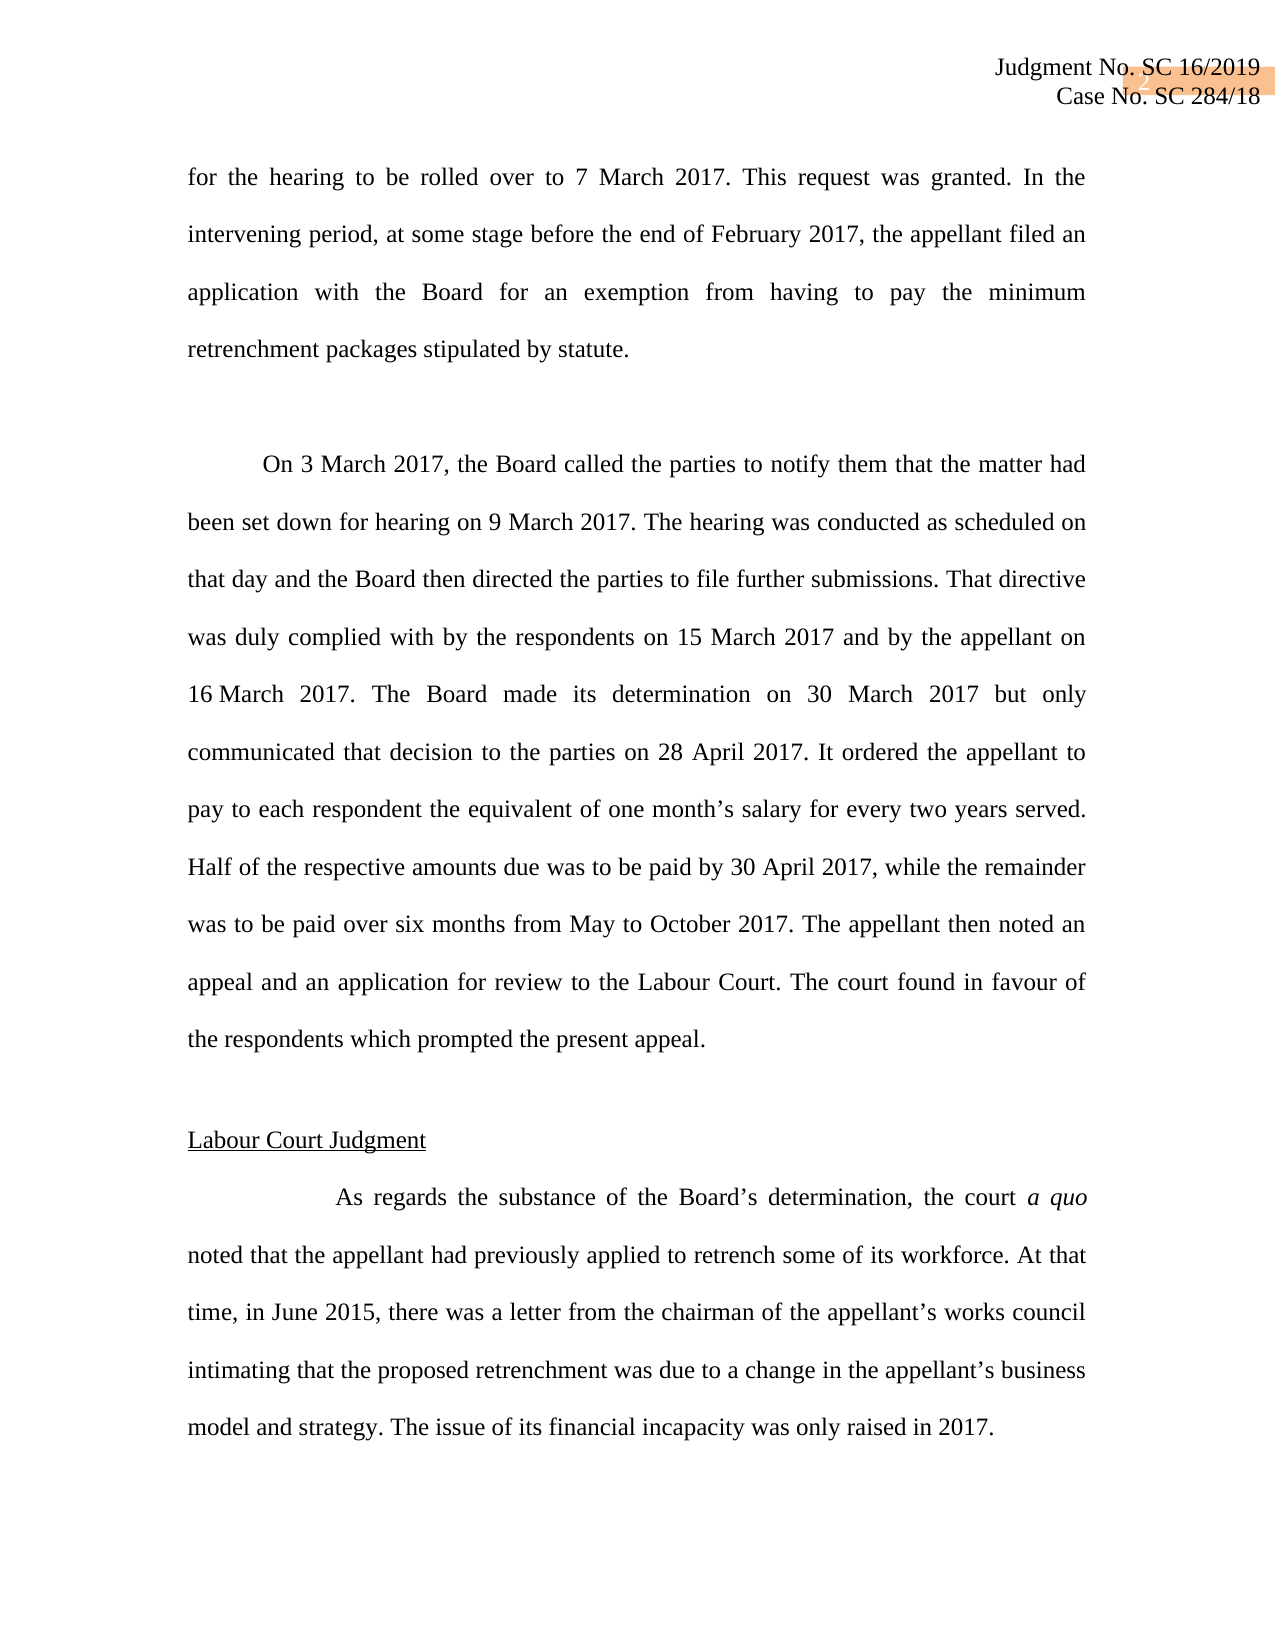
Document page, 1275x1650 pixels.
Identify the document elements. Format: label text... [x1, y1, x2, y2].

text On 3 March 2017, the Board called the parties to notify them that the matter had been set down for hearing on 9 March 2017. The hearing was conducted as scheduled on that day and the Board then directed the parties to file further submissions. That directive was duly complied with by the respondents on 15 March 2017 and by the appellant on 16 March 2017. The Board made its determination on 30 March 2017 but only communicated that decision to the parties on 28 April 2017. It ordered the appellant to pay to each respondent the equivalent of one month’s salary for every two years served. Half of the respective amounts due was to be paid by 30 April 2017, while the remainder was to be paid over six months from May to October 2017. The appellant then noted an appeal and an application for review to the Labour Court. The court found in favour of the respondents which prompted the present appeal. [187, 449, 1087, 1053]
text As regards the substance of the Board’s determination, the court a quo noted that the appellant had previously applied to retrench some of its workforce. At that time, in June 2015, there was a letter from the chairman of the appellant’s works council intimating that the proposed retrenchment was due to a change in the appellant’s business model and strategy. The issue of its financial incapacity was only raised in 2017. [187, 1182, 1087, 1441]
text Labour Court Judgment [187, 1125, 1087, 1154]
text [187, 162, 1087, 363]
